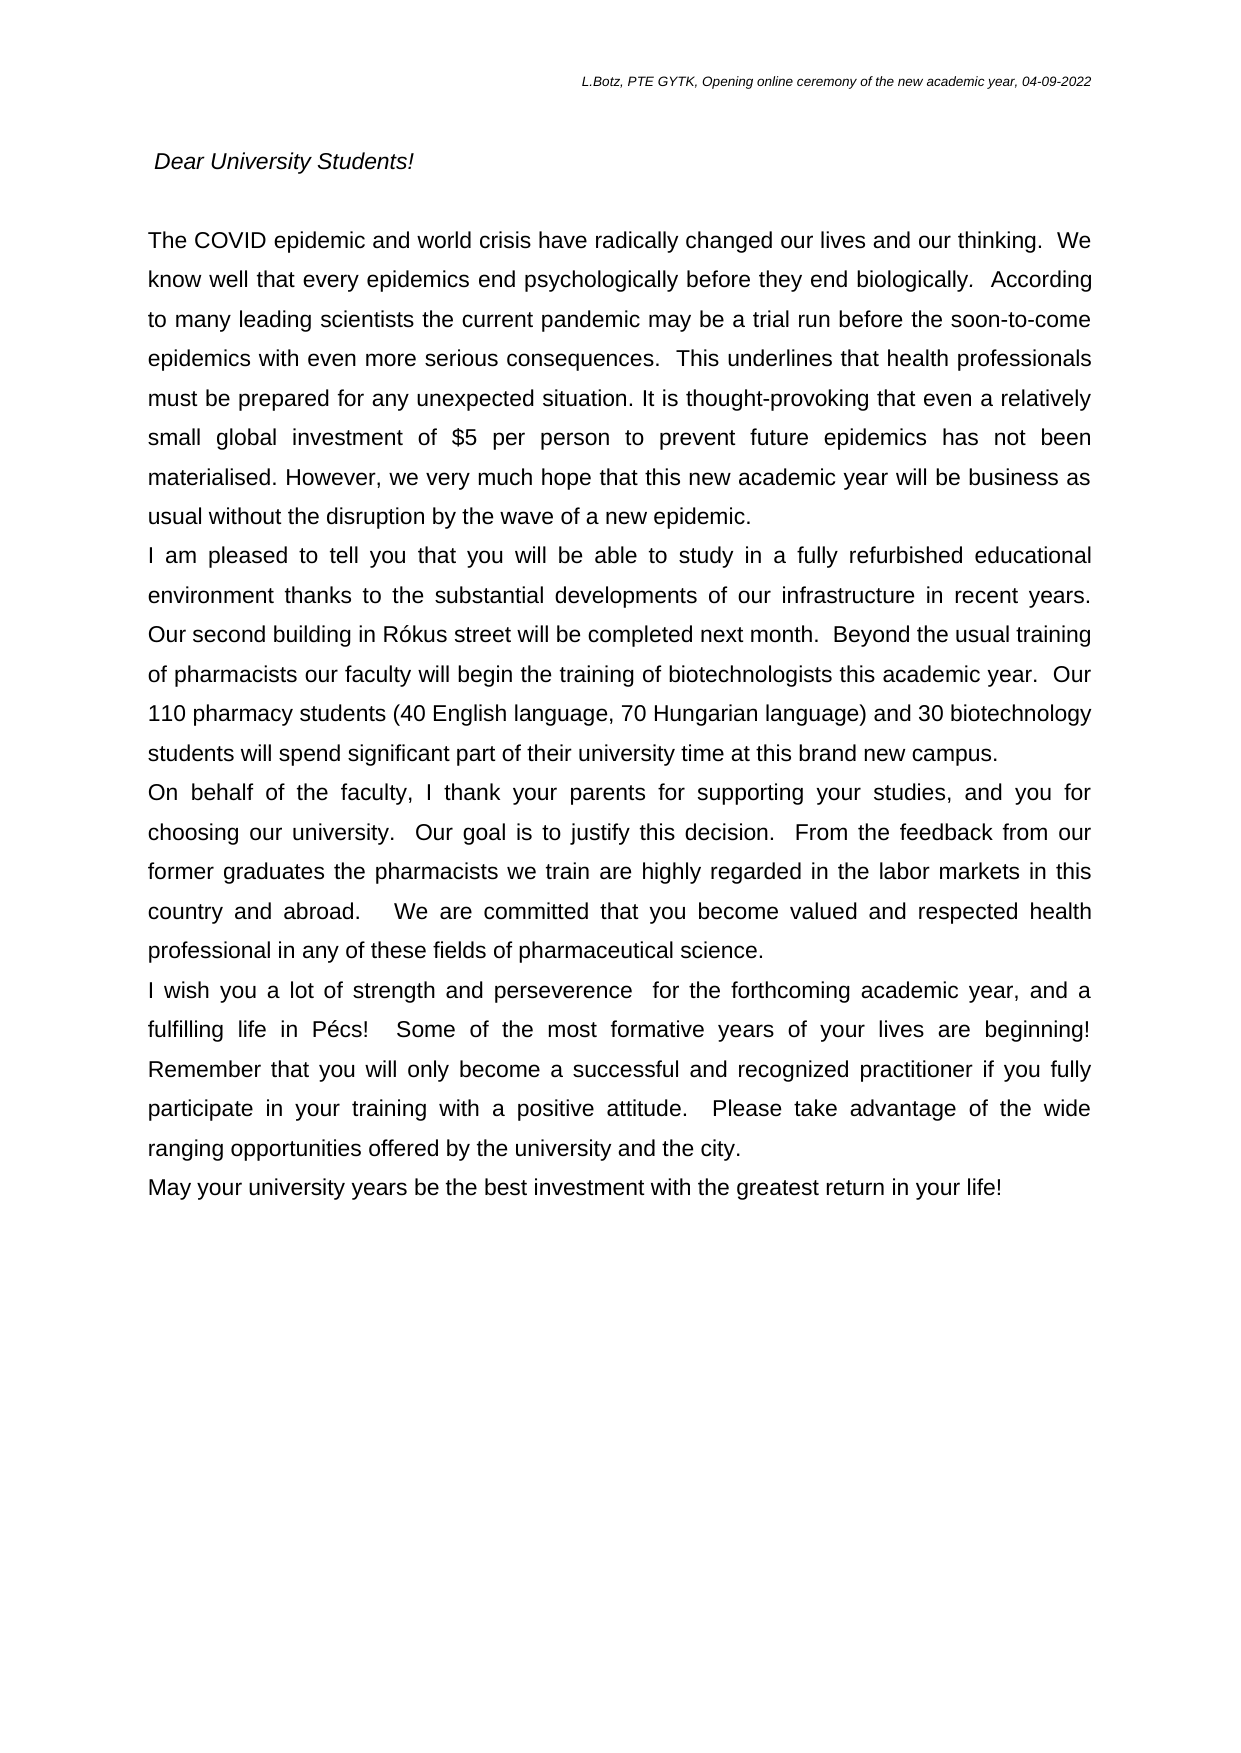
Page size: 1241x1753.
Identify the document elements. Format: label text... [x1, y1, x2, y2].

text The COVID epidemic and world crisis have radically changed our lives and our thinking. We know well that every epidemics end psychologically before they end biologically. According to many leading scientists the current pandemic may be a trial run before the soon-to-come epidemics with even more serious consequences. This underlines that health professionals must be prepared for any unexpected situation. It is thought-provoking that even a relatively small global investment of $5 per person to prevent future epidemics has not been materialised. However, we very much hope that this new academic year will be business as usual without the disruption by the wave of a new epidemic. [148, 227, 1092, 529]
text I am pleased to tell you that you will be able to study in a fully refurbished educational environment thanks to the substantial developments of our infrastructure in recent years. Our second building in Rókus street will be completed next month. Beyond the usual training of pharmacists our faculty will begin the training of biotechnologists this academic year. Our 110 pharmacy students (40 English language, 70 Hungarian language) and 30 biotechnology students will spend significant part of their university time at this brand new campus. [148, 542, 1092, 766]
text I wish you a lot of strength and perseverence for the forthcoming academic year, and a fulfilling life in Pécs! Some of the most formative years of your lives are beginning! Remember that you will only become a successful and recognized practitioner if you fully participate in your training with a positive attitude. Please take advantage of the wide ranging opportunities offered by the university and the city. [148, 977, 1092, 1161]
text On behalf of the faculty, I thank your parents for supporting your studies, and you for choosing our university. Our goal is to justify this decision. From the feedback from our former graduates the pharmacists we train are highly regarded in the labor markets in this country and abroad. We are committed that you become valued and respected health professional in any of these fields of pharmaceutical science. [148, 779, 1092, 964]
text May your university years be the best investment with the greatest return in your life! [148, 1174, 1092, 1201]
text Dear University Students! [148, 148, 1092, 174]
